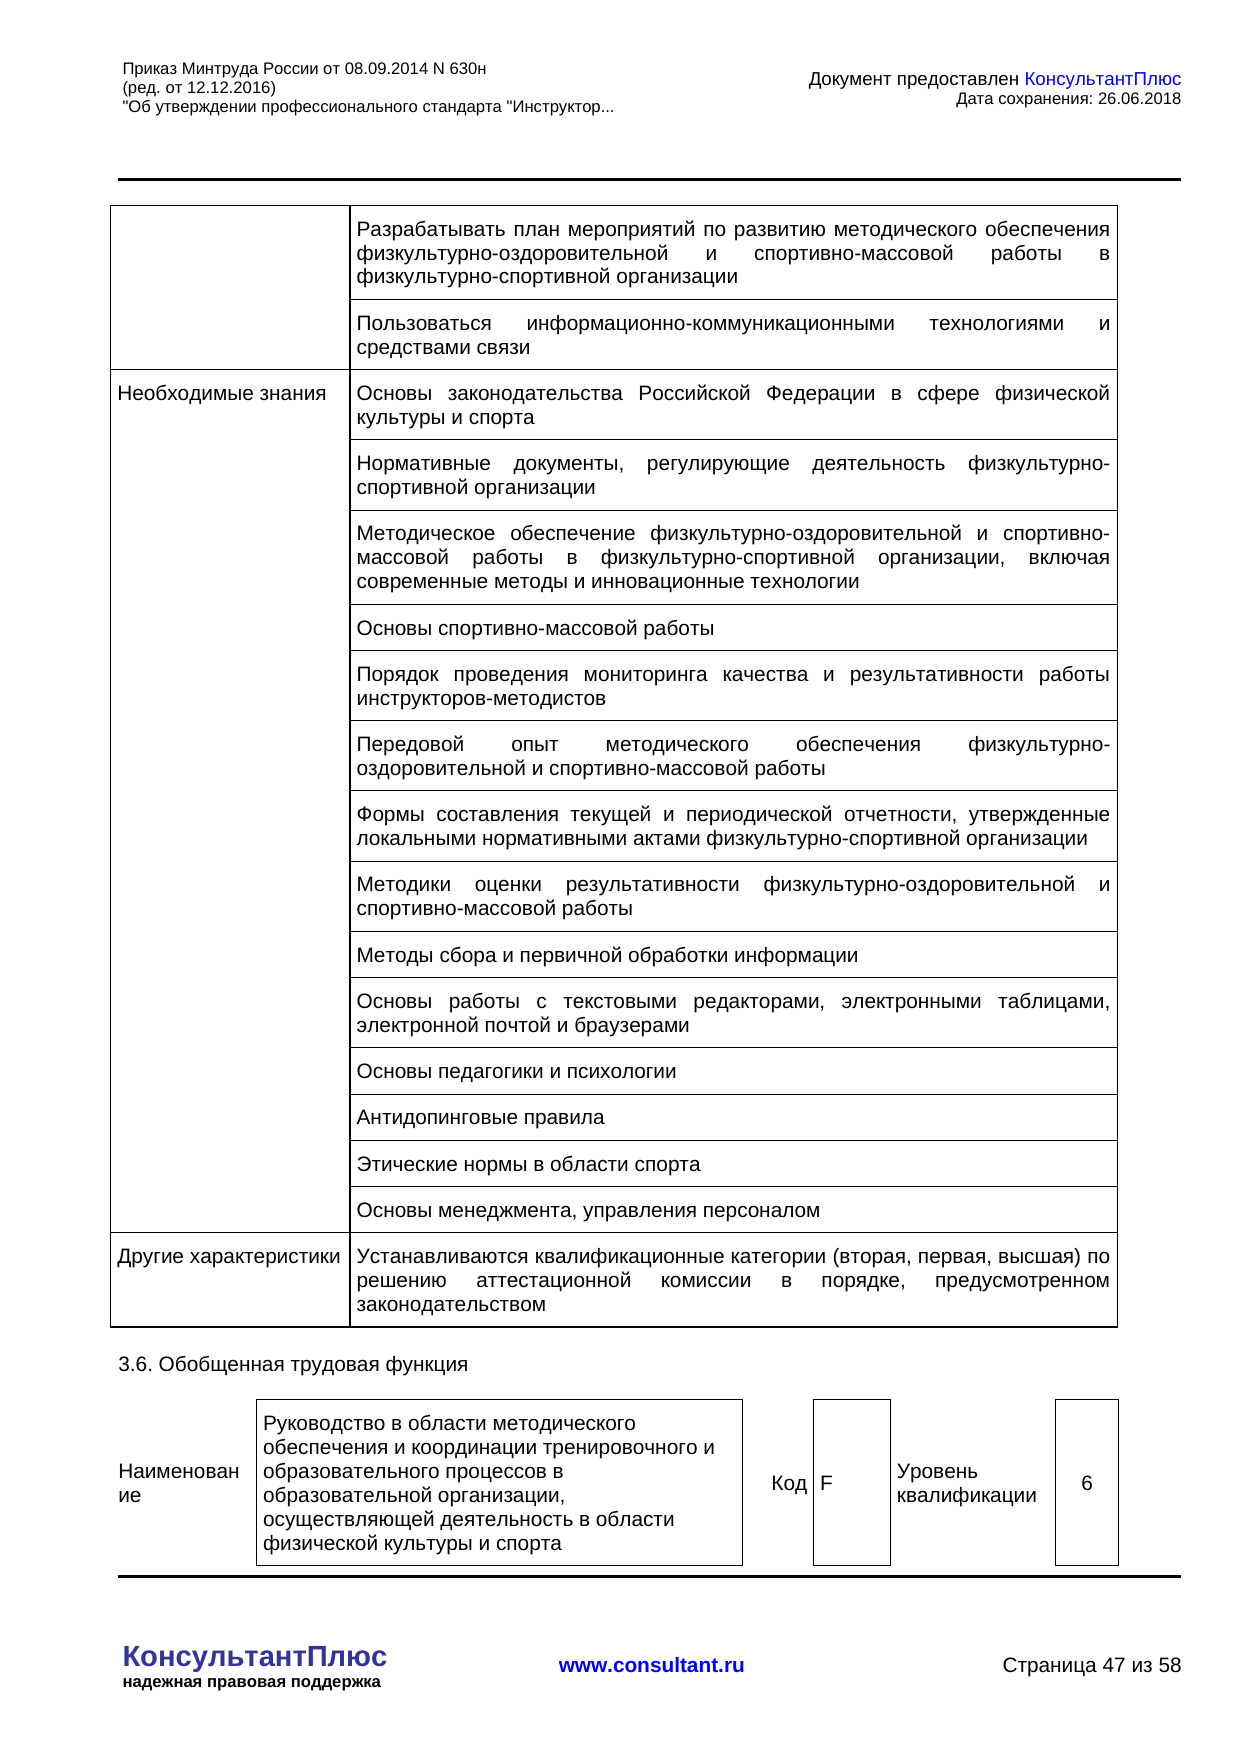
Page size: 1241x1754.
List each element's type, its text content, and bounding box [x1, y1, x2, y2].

table_cell Основы педагогики и психологии [351, 1048, 1117, 1093]
table_cell Методики оценки результативности физкультурно-оздоровительной и спортивно-массовой работы [351, 862, 1117, 931]
table_cell Этические нормы в области спорта [351, 1141, 1117, 1186]
table_header F [814, 1400, 890, 1565]
table_cell Методы сбора и первичной обработки информации [351, 932, 1117, 977]
table_cell Методическое обеспечение физкультурно-оздоровительной и спортивно-массовой работы в физкультурно-спортивной организации, включая современные методы и инновационные технологии [351, 511, 1117, 604]
table_cell Пользоваться информационно-коммуникационными технологиями и средствами связи [351, 300, 1117, 369]
table_header Уровень квалификации [891, 1399, 1055, 1565]
table_header Код [743, 1399, 813, 1565]
table_cell Формы составления текущей и периодической отчетности, утвержденные локальными нормативными актами физкультурно-спортивной организации [351, 791, 1117, 861]
table_header 6 [1056, 1400, 1118, 1565]
table_cell Основы менеджмента, управления персоналом [351, 1187, 1117, 1232]
table_cell Порядок проведения мониторинга качества и результативности работы инструкторов-методистов [351, 651, 1117, 720]
text 3.6. Обобщенная трудовая функция [118, 1351, 1181, 1375]
table_header Наименование [112, 1399, 256, 1565]
table_cell Разрабатывать план мероприятий по развитию методического обеспечения физкультурно-оздоровительной и спортивно-массовой работы в физкультурно-спортивной организации [351, 206, 1117, 299]
table_cell Основы спортивно-массовой работы [351, 605, 1117, 650]
table_cell Нормативные документы, регулирующие деятельность физкультурно-спортивной организации [351, 440, 1117, 509]
table_cell Передовой опыт методического обеспечения физкультурно-оздоровительной и спортивно-массовой работы [351, 721, 1117, 790]
table_header Руководство в области методического обеспечения и координации тренировочного и образовательного процессов в образовательной организации, осуществляющей деятельность в области физической культуры и спорта [257, 1400, 742, 1565]
table_cell Антидопинговые правила [351, 1095, 1117, 1140]
table_cell Устанавливаются квалификационные категории (вторая, первая, высшая) по решению аттестационной комиссии в порядке, предусмотренном законодательством [351, 1233, 1117, 1326]
table_cell Основы законодательства Российской Федерации в сфере физической культуры и спорта [351, 370, 1117, 439]
table_cell Основы работы с текстовыми редакторами, электронными таблицами, электронной почтой и браузерами [351, 978, 1117, 1047]
table_cell Другие характеристики [111, 1233, 349, 1326]
table_cell Необходимые знания [111, 370, 349, 1232]
